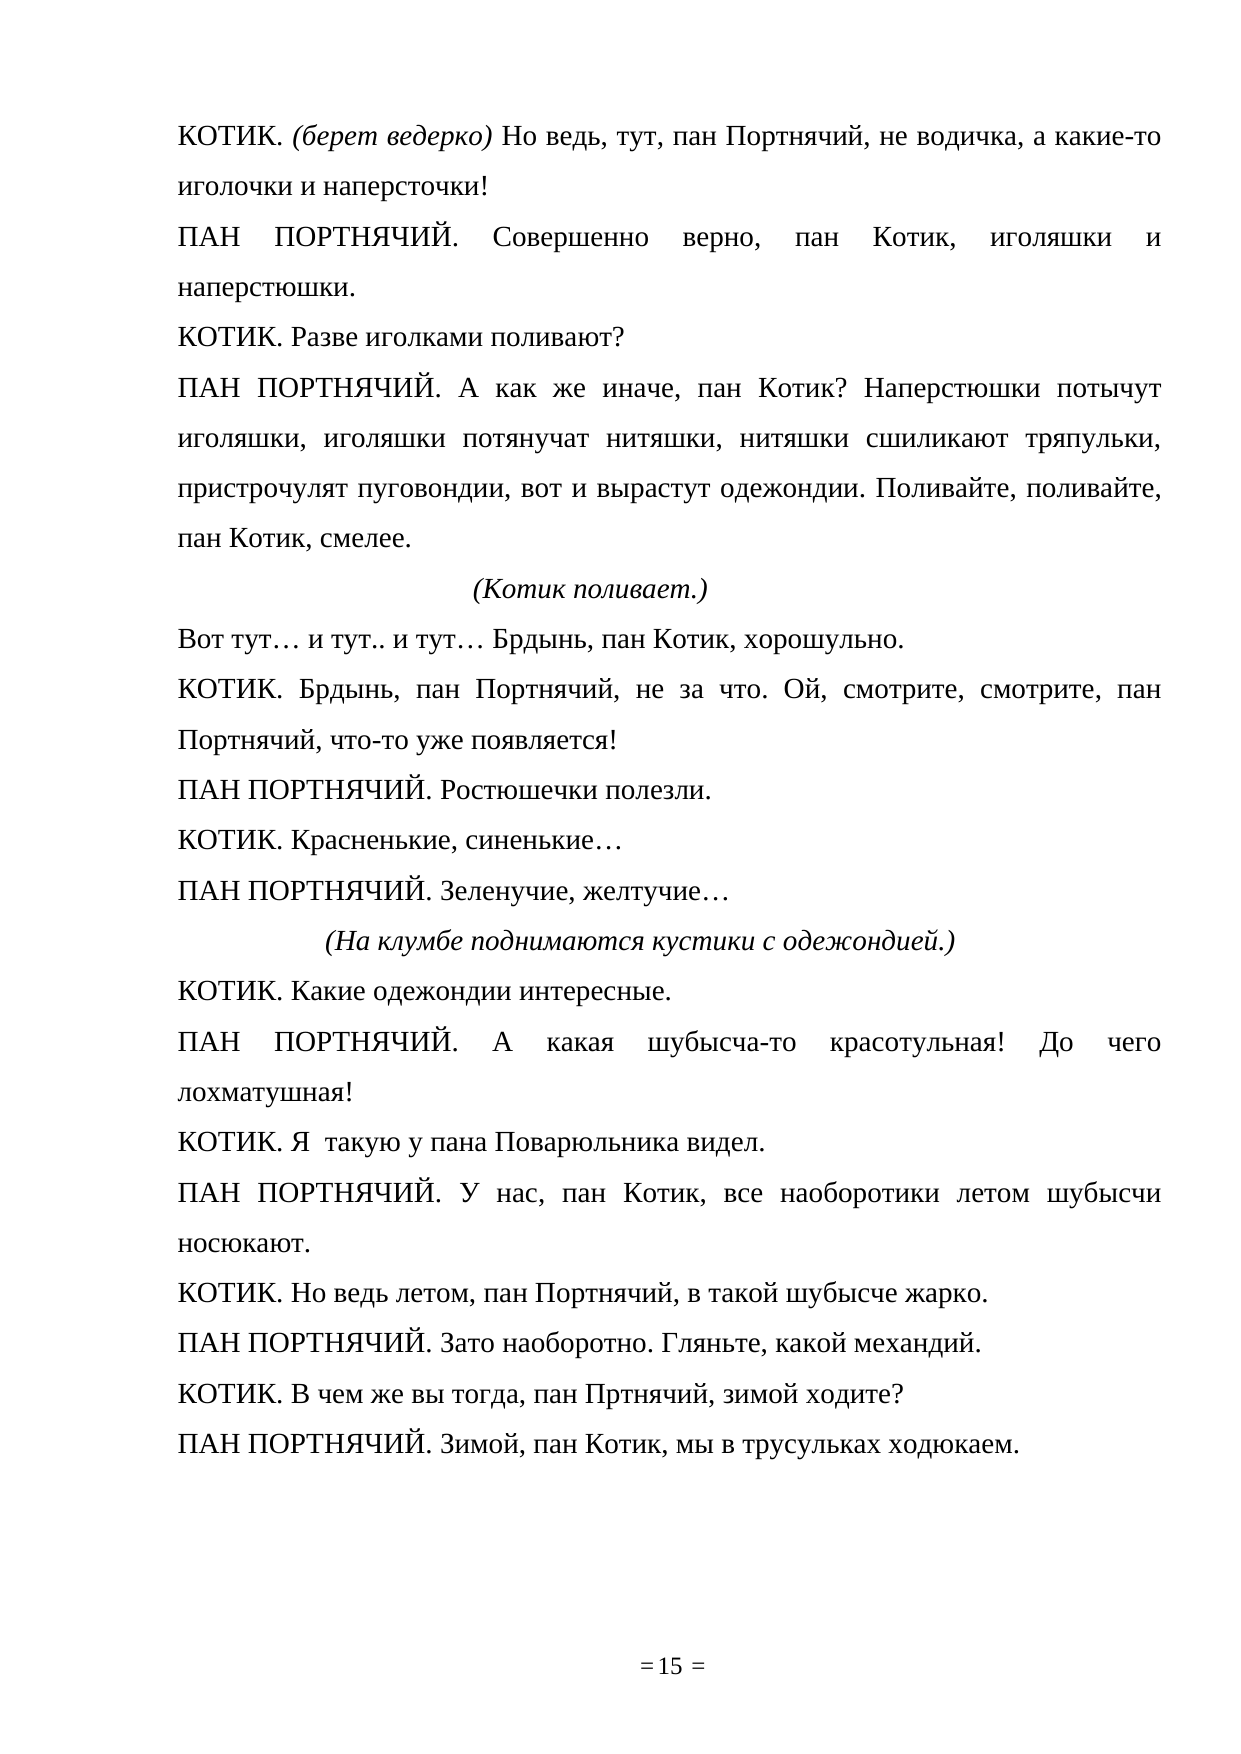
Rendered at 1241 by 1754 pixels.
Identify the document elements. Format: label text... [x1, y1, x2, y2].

text ПАН ПОРТНЯЧИЙ. У нас, пан Котик, все наоборотики летом шубысчи носюкают. [177, 1175, 1162, 1258]
text ПАН ПОРТНЯЧИЙ. Зато наоборотно. Гляньте, какой механдий. [177, 1326, 1162, 1359]
text ПАН ПОРТНЯЧИЙ. А как же иначе, пан Котик? Наперстюшки потычут иголяшки, иголяшки потянучат нитяшки, нитяшки сшиликают тряпульки, пристрочулят пуговондии, вот и вырастут одежондии. Поливайте, поливайте, пан Котик, смелее. [177, 370, 1162, 554]
text КОТИК. В чем же вы тогда, пан Пртнячий, зимой ходите? [177, 1376, 1162, 1409]
text КОТИК. Брдынь, пан Портнячий, не за что. Ой, смотрите, смотрите, пан Портнячий, что-то уже появляется! [177, 672, 1162, 755]
text Вот тут… и тут.. и тут… Брдынь, пан Котик, хорошульно. [177, 621, 1162, 655]
text КОТИК. Разве иголками поливают? [177, 319, 1162, 353]
text КОТИК. Красненькие, синенькие… [177, 822, 1162, 856]
text ПАН ПОРТНЯЧИЙ. Зеленучие, желтучие… [177, 873, 1162, 906]
text КОТИК. (берет ведерко) Но ведь, тут, пан Портнячий, не водичка, а какие-то иголочки и наперсточки! [177, 118, 1162, 202]
text ПАН ПОРТНЯЧИЙ. А какая шубысча-то красотульная! До чего лохматушная! [177, 1024, 1162, 1108]
text ПАН ПОРТНЯЧИЙ. Совершенно верно, пан Котик, иголяшки и наперстюшки. [177, 219, 1162, 303]
text КОТИК. Я такую у пана Поварюльника видел. [177, 1124, 1162, 1158]
text ПАН ПОРТНЯЧИЙ. Зимой, пан Котик, мы в трусульках ходюкаем. [177, 1426, 1162, 1460]
text (Котик поливает.) [177, 571, 1162, 604]
text ПАН ПОРТНЯЧИЙ. Ростюшечки полезли. [177, 772, 1162, 806]
text (На клумбе поднимаются кустики с одежондией.) [177, 923, 1162, 957]
text КОТИК. Но ведь летом, пан Портнячий, в такой шубысче жарко. [177, 1275, 1162, 1309]
text КОТИК. Какие одежондии интересные. [177, 973, 1162, 1007]
